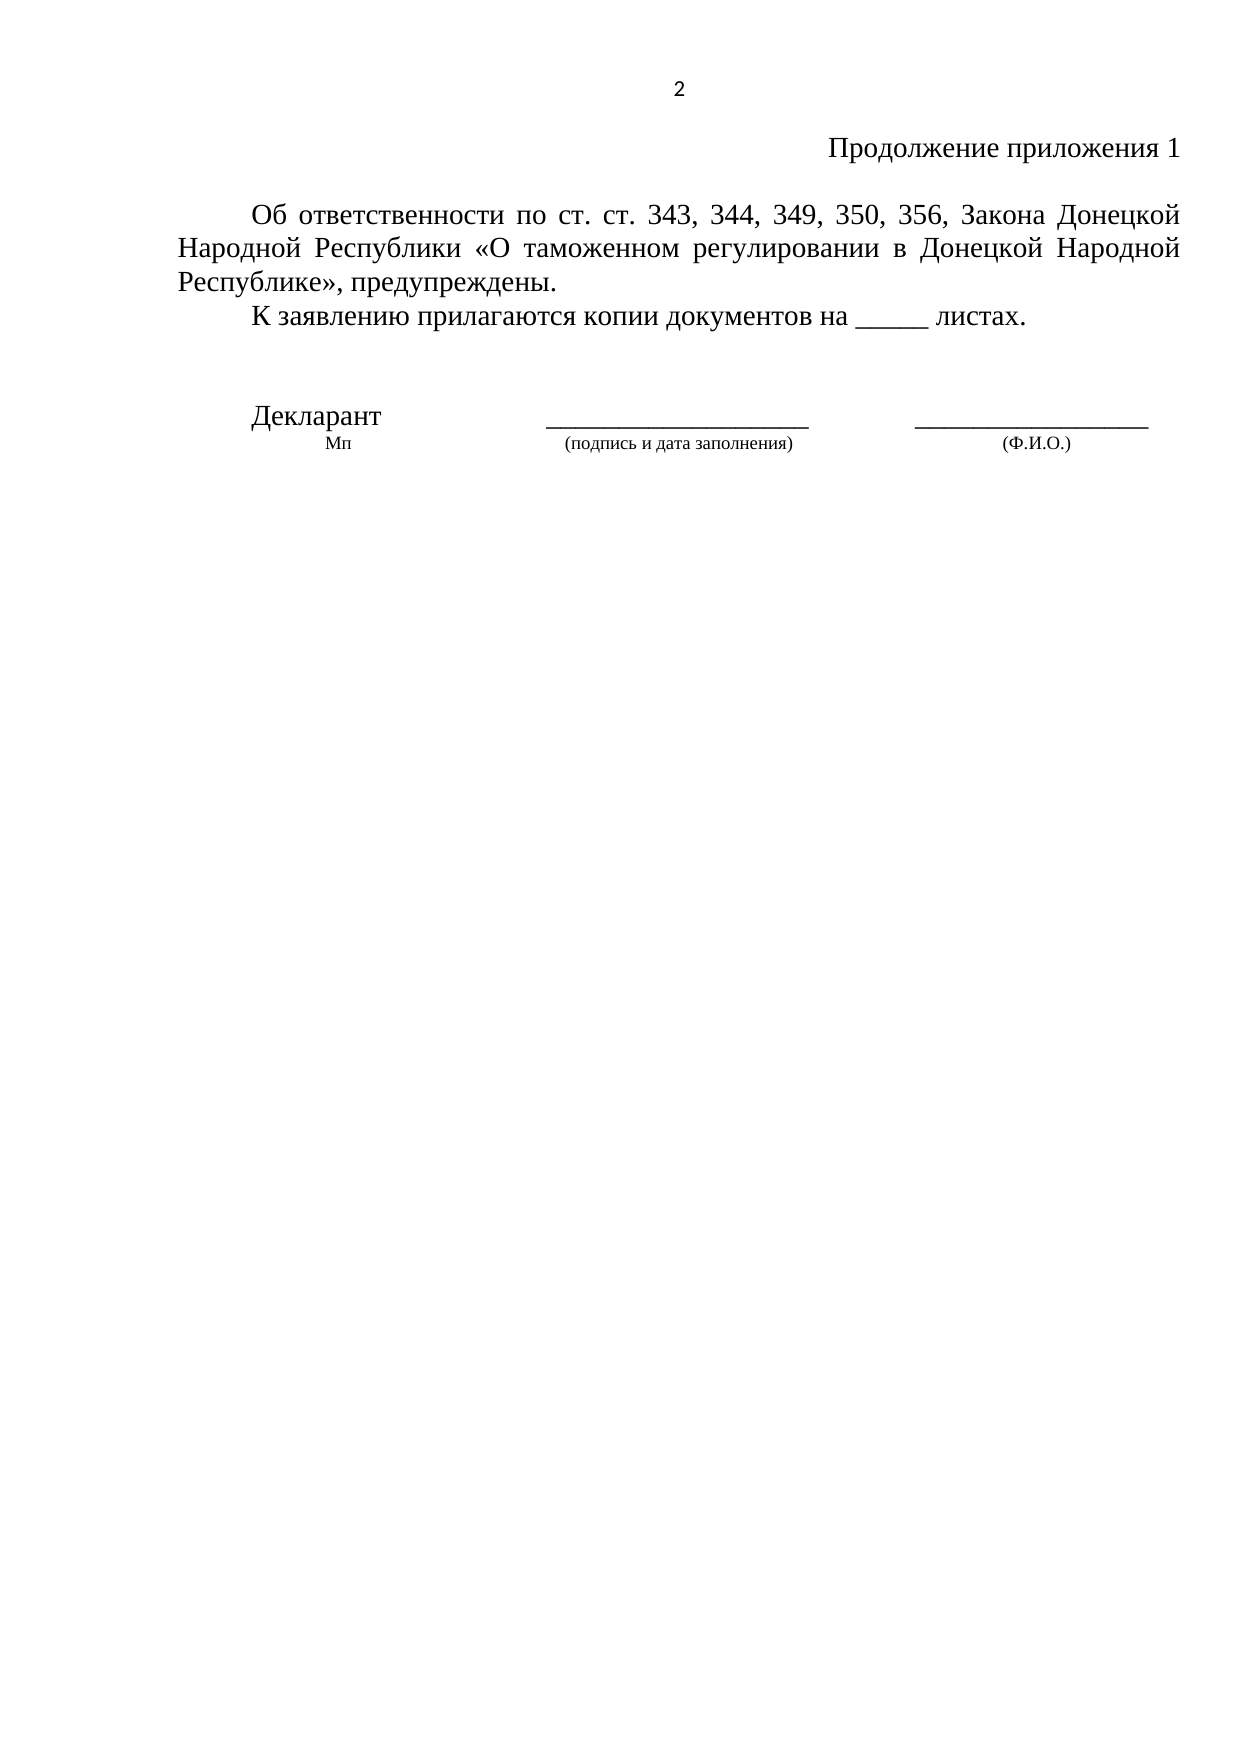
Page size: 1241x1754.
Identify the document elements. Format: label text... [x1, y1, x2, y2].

text Мп (подпись и дата заполнения) (Ф.И.О.) [177, 432, 1181, 453]
text Продолжение приложения 1 [177, 130, 1181, 163]
text К заявлению прилагаются копии документов на _____ листах. [177, 298, 1181, 331]
text Об ответственности по ст. ст. 343, 344, 349, 350, 356, Закона Донецкой Народной Республики «О таможенном регулировании в Донецкой Народной Республике», предупреждены. [177, 197, 1181, 298]
text Декларант __________________ ________________ [177, 398, 1181, 432]
